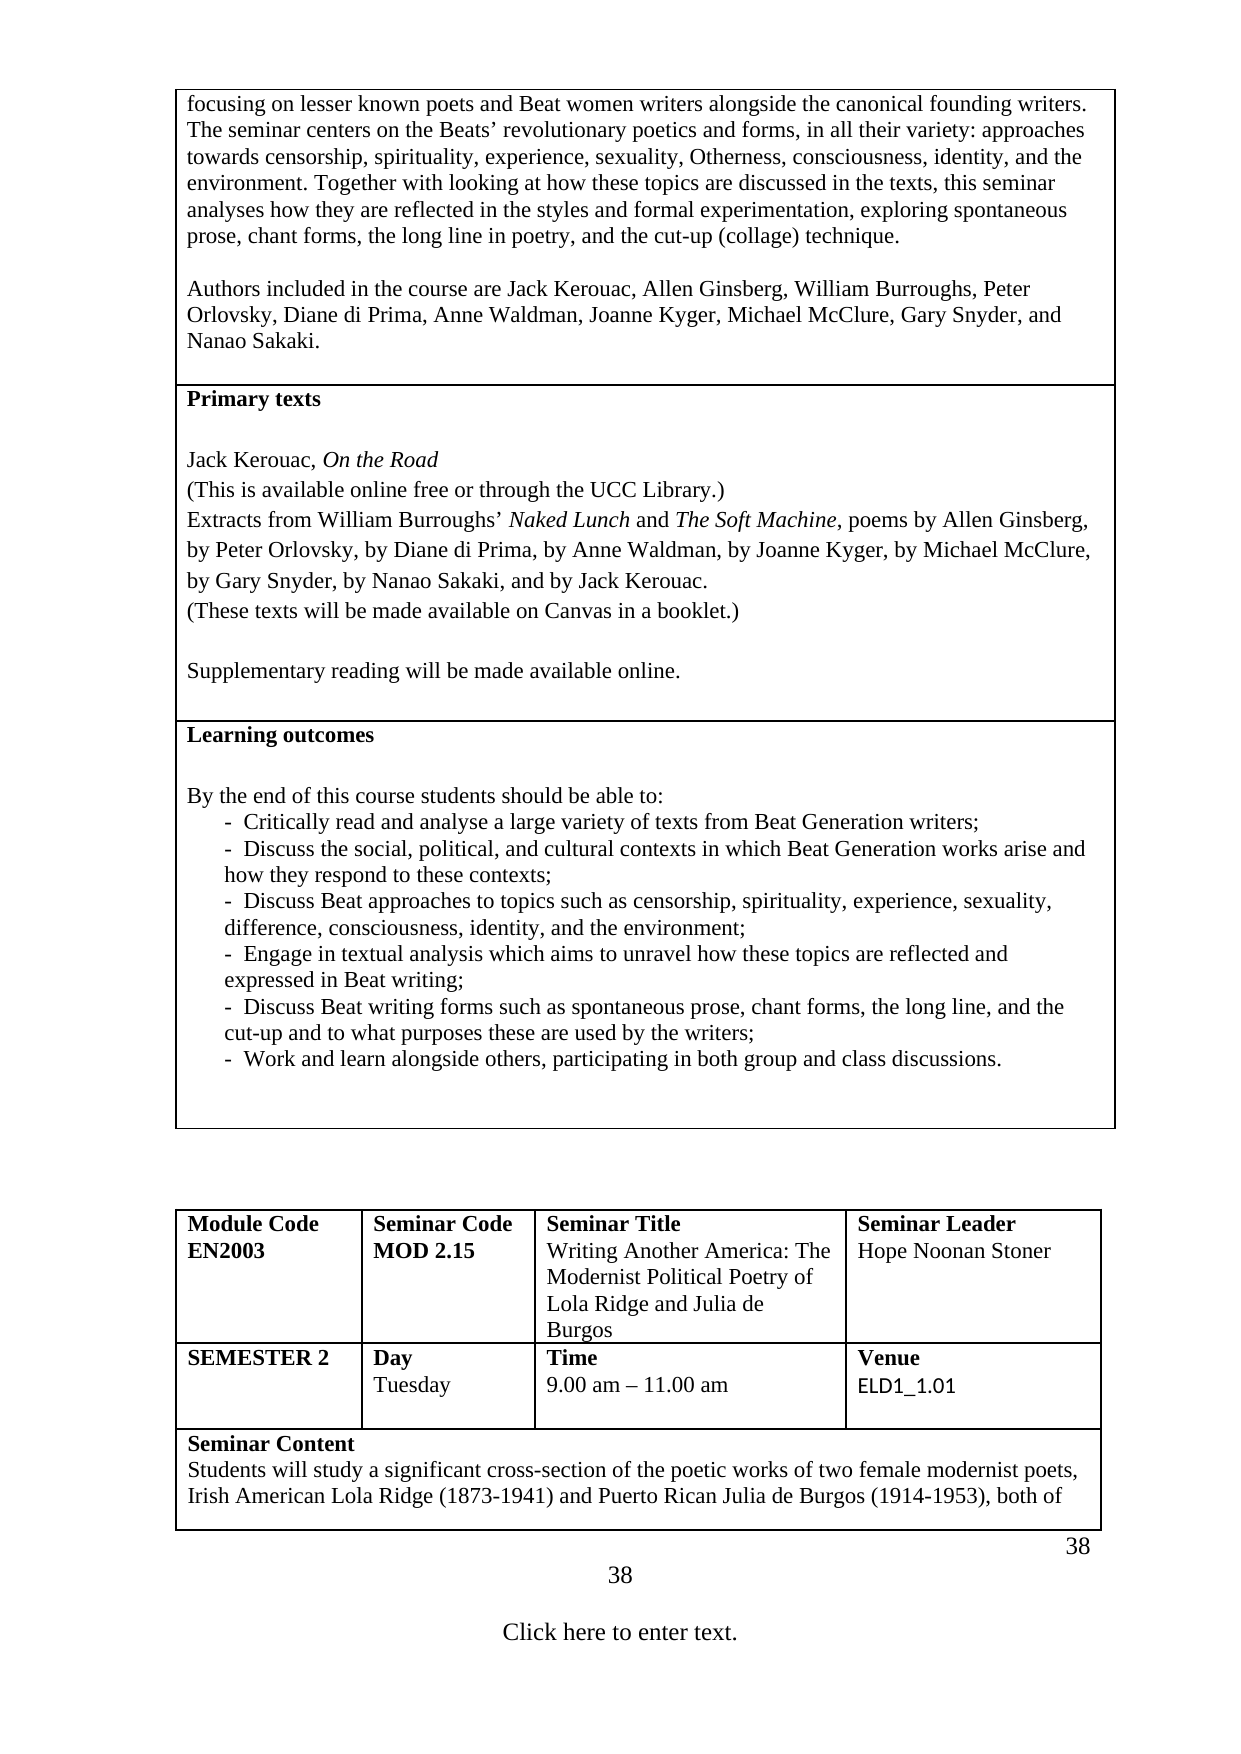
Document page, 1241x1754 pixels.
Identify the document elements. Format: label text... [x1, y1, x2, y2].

table_header Module Code EN2003 [177, 1211, 361, 1342]
table_cell SEMESTER 2 [177, 1344, 361, 1427]
table_cell Time 9.00 am – 11.00 am [536, 1344, 845, 1427]
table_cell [177, 1430, 1100, 1529]
table_cell Learning outcomes By the end of this course students should be able to: - Critically read and analyse a large variety of texts from Beat Generation writers; - Discuss the social, political, and cultural contexts in which Beat Generation works arise and how they respond to these contexts; - Discuss Beat approaches to topics such as censorship, spirituality, experience, sexuality, difference, consciousness, identity, and the environment; - Engage in textual analysis which aims to unravel how these topics are reflected and expressed in Beat writing; - Discuss Beat writing forms such as spontaneous prose, chant forms, the long line, and the cut-up and to what purposes these are used by the writers; - Work and learn alongside others, participating in both group and class discussions. [177, 722, 1114, 1128]
table_cell Primary texts Jack Kerouac, On the Road (This is available online free or through the UCC Library.) Extracts from William Burroughs’ Naked Lunch and The Soft Machine, poems by Allen Ginsberg, by Peter Orlovsky, by Diane di Prima, by Anne Waldman, by Joanne Kyger, by Michael McClure, by Gary Snyder, by Nanao Sakaki, and by Jack Kerouac. (These texts will be made available on Canvas in a booklet.) Supplementary reading will be made available online. [177, 386, 1114, 720]
table_header Seminar Code MOD 2.15 [363, 1211, 534, 1342]
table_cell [177, 90, 1114, 384]
table_cell Venue ELD1_1.01 [847, 1344, 1100, 1427]
table_header Seminar Leader Hope Noonan Stoner [847, 1211, 1100, 1342]
table_header Seminar Title Writing Another America: The Modernist Political Poetry of Lola Ridge and Julia de Burgos [536, 1211, 845, 1342]
table_cell Day Tuesday [363, 1344, 534, 1427]
